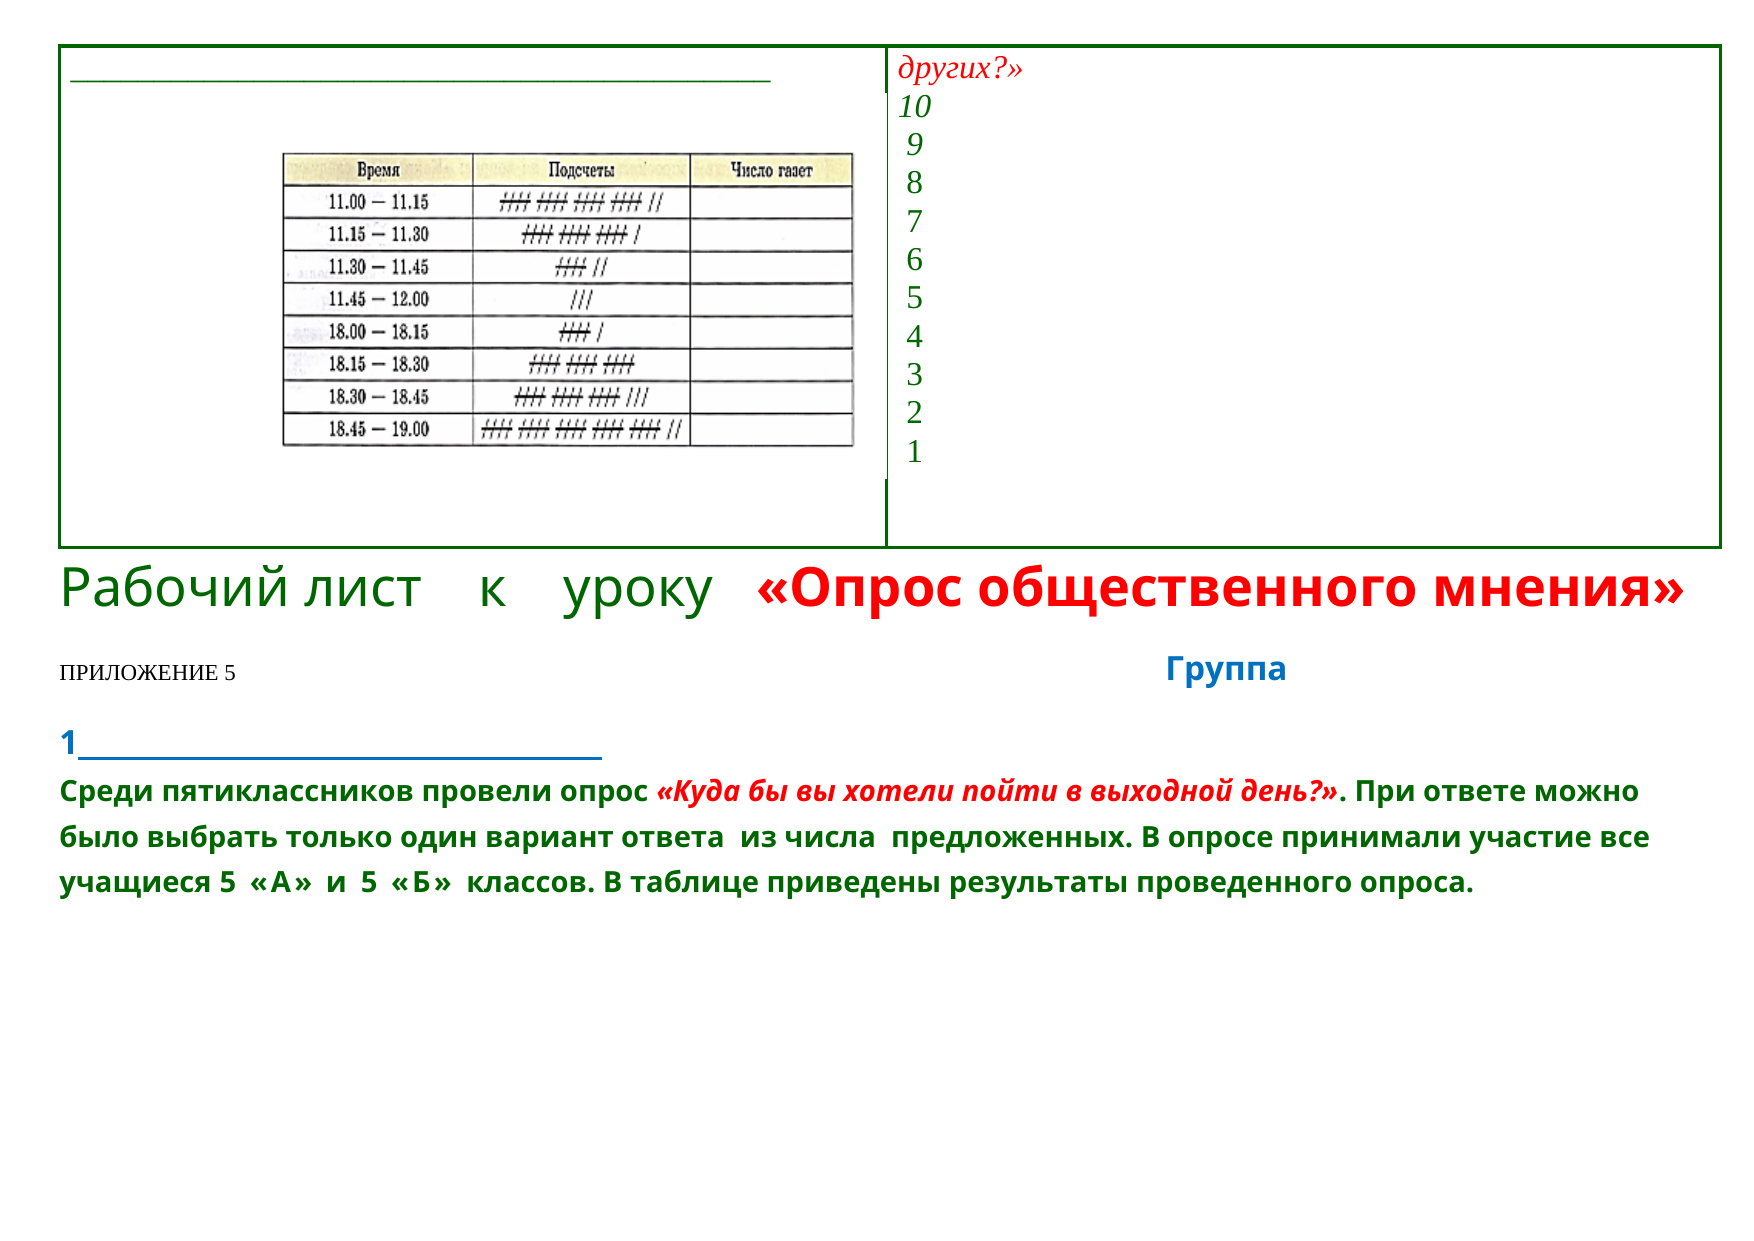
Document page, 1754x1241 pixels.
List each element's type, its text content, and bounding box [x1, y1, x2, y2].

picture [269, 93, 887, 479]
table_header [61, 48, 885, 546]
text Среди пятиклассников провели опрос «Куда бы вы хотели пойти в выходной день?». При ответе можно было выбрать только один вариант ответа из числа предложенных. В опросе принимали участие все учащиеся 5 «А» и 5 «Б» классов. В таблице приведены результаты проведенного опроса. [59, 770, 1698, 901]
text Рабочий лист к уроку «Опрос общественного мнения» ПРИЛОЖЕНИЕ 5 Группа 1______________________________ [59, 549, 1698, 770]
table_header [888, 48, 1719, 546]
